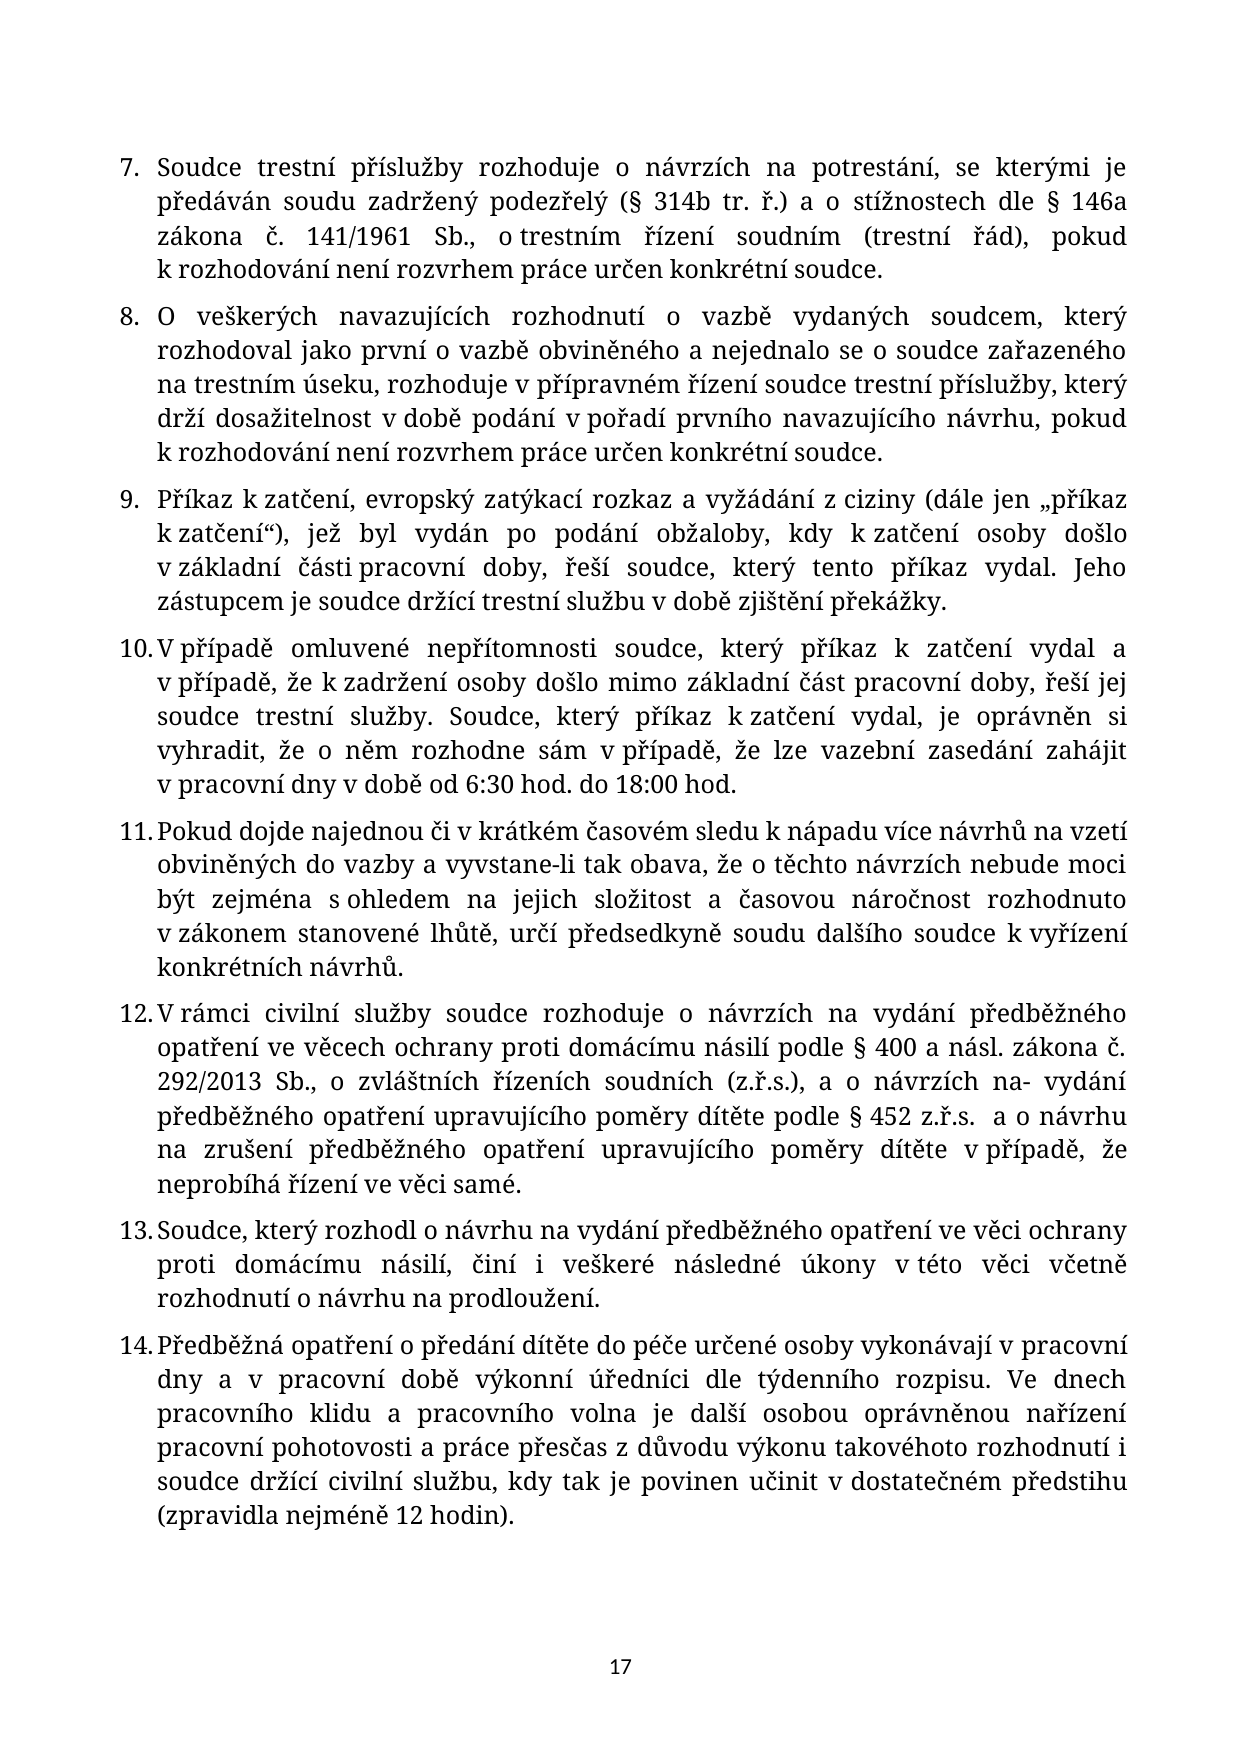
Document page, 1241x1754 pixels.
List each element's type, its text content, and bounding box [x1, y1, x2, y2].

list Příkaz k zatčení, evropský zatýkací rozkaz a vyžádání z ciziny (dále jen „příkaz k zatčení“), jež byl vydán po podání obžaloby, kdy k zatčení osoby došlo v základní části pracovní doby, řeší soudce, který tento příkaz vydal. Jeho zástupcem je soudce držící trestní službu v době zjištění překážky. [119, 482, 1128, 618]
list O veškerých navazujících rozhodnutí o vazbě vydaných soudcem, který rozhodoval jako první o vazbě obviněného a nejednalo se o soudce zařazeného na trestním úseku, rozhoduje v přípravném řízení soudce trestní příslužby, který drží dosažitelnost v době podání v pořadí prvního navazujícího návrhu, pokud k rozhodování není rozvrhem práce určen konkrétní soudce. [119, 299, 1128, 469]
list Předběžná opatření o předání dítěte do péče určené osoby vykonávají v pracovní dny a v pracovní době výkonní úředníci dle týdenního rozpisu. Ve dnech pracovního klidu a pracovního volna je další osobou oprávněnou nařízení pracovní pohotovosti a práce přesčas z důvodu výkonu takovéhoto rozhodnutí i soudce držící civilní službu, kdy tak je povinen učinit v dostatečném předstihu (zpravidla nejméně 12 hodin). [119, 1327, 1128, 1532]
list V rámci civilní služby soudce rozhoduje o návrzích na vydání předběžného opatření ve věcech ochrany proti domácímu násilí podle § 400 a násl. zákona č. 292/2013 Sb., o zvláštních řízeních soudních (z.ř.s.), a o návrzích na- vydání předběžného opatření upravujícího poměry dítěte podle § 452 z.ř.s. a o návrhu na zrušení předběžného opatření upravujícího poměry dítěte v případě, že neprobíhá řízení ve věci samé. [119, 996, 1128, 1200]
list Soudce trestní příslužby rozhoduje o návrzích na potrestání, se kterými je předáván soudu zadržený podezřelý (§ 314b tr. ř.) a o stížnostech dle § 146a zákona č. 141/1961 Sb., o trestním řízení soudním (trestní řád), pokud k rozhodování není rozvrhem práce určen konkrétní soudce. [119, 150, 1128, 286]
list Soudce, který rozhodl o návrhu na vydání předběžného opatření ve věci ochrany proti domácímu násilí, činí i veškeré následné úkony v této věci včetně rozhodnutí o návrhu na prodloužení. [119, 1213, 1128, 1315]
list Pokud dojde najednou či v krátkém časovém sledu k nápadu více návrhů na vzetí obviněných do vazby a vyvstane-li tak obava, že o těchto návrzích nebude moci být zejména s ohledem na jejich složitost a časovou náročnost rozhodnuto v zákonem stanovené lhůtě, určí předsedkyně soudu dalšího soudce k vyřízení konkrétních návrhů. [119, 813, 1128, 983]
list V případě omluvené nepřítomnosti soudce, který příkaz k zatčení vydal a v případě, že k zadržení osoby došlo mimo základní část pracovní doby, řeší jej soudce trestní služby. Soudce, který příkaz k zatčení vydal, je oprávněn si vyhradit, že o něm rozhodne sám v případě, že lze vazební zasedání zahájit v pracovní dny v době od 6:30 hod. do 18:00 hod. [119, 630, 1128, 801]
